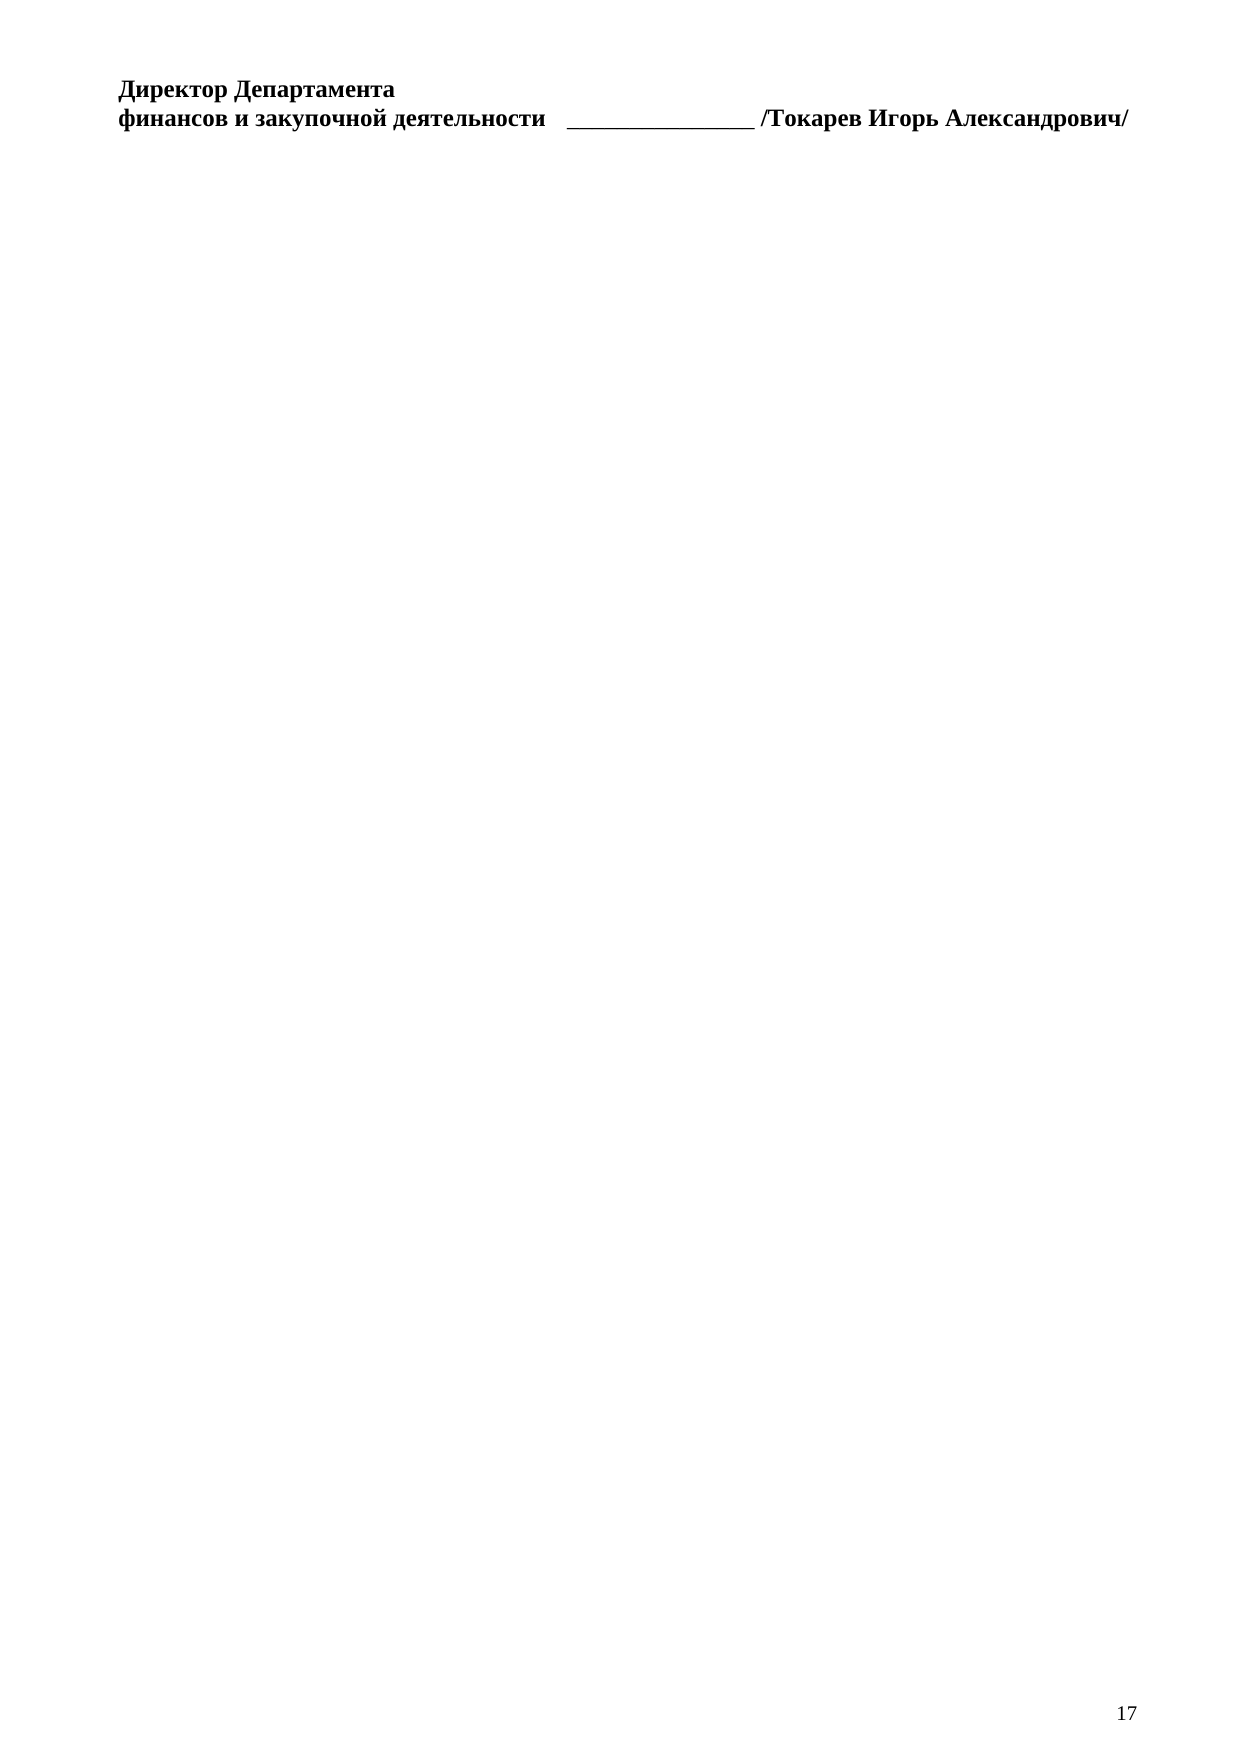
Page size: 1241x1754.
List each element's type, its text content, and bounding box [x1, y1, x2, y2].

text Директор Департамента [118, 74, 1137, 103]
text финансов и закупочной деятельности _______________ /Токарев Игорь Александрович/ [118, 103, 1137, 131]
